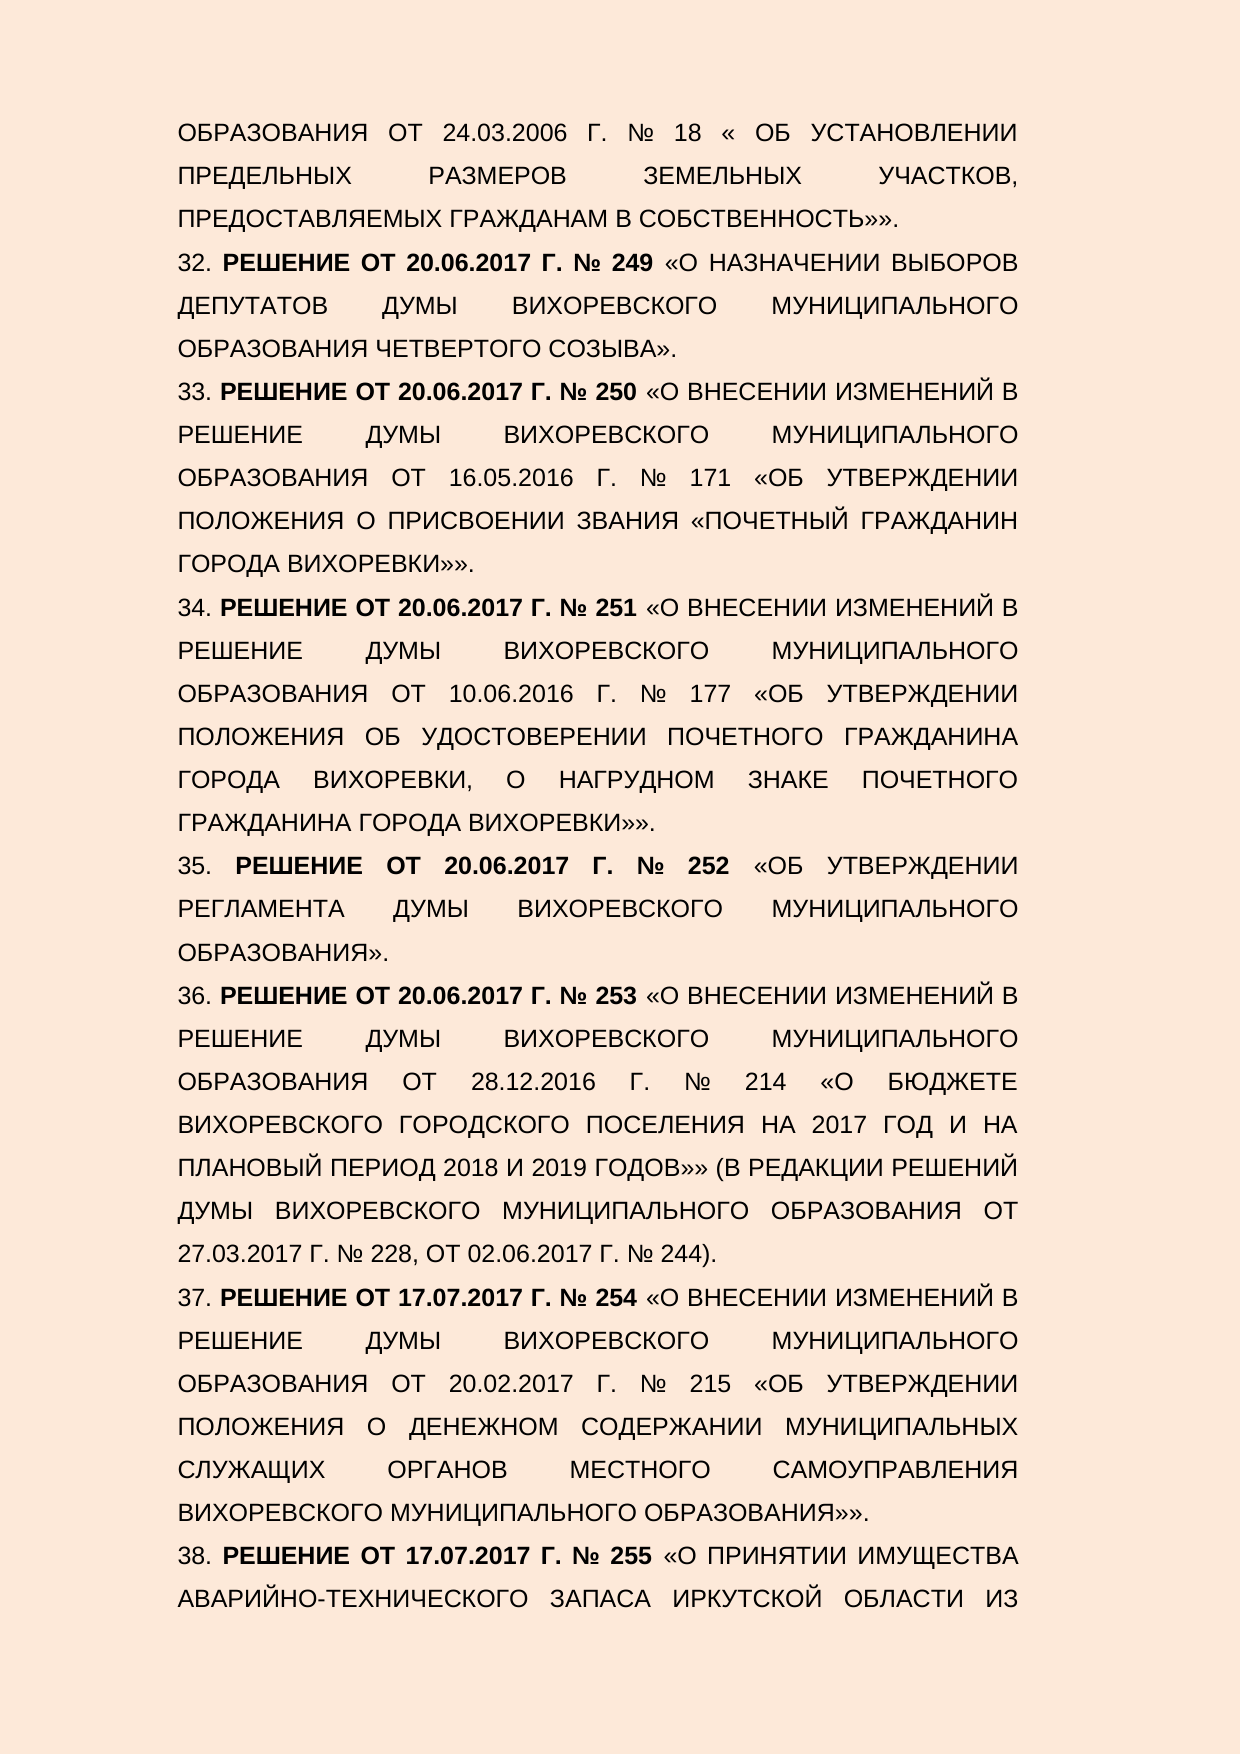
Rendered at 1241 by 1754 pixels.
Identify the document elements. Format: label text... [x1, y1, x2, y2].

text 35. РЕШЕНИЕ ОТ 20.06.2017 Г. № 252 «ОБ УТВЕРЖДЕНИИ РЕГЛАМЕНТА ДУМЫ ВИХОРЕВСКОГО МУНИЦИПАЛЬНОГО ОБРАЗОВАНИЯ». [177, 851, 1019, 966]
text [177, 1541, 1019, 1613]
text 34. РЕШЕНИЕ ОТ 20.06.2017 Г. № 251 «О ВНЕСЕНИИ ИЗМЕНЕНИЙ В РЕШЕНИЕ ДУМЫ ВИХОРЕВСКОГО МУНИЦИПАЛЬНОГО ОБРАЗОВАНИЯ ОТ 10.06.2016 Г. № 177 «ОБ УТВЕРЖДЕНИИ ПОЛОЖЕНИЯ ОБ УДОСТОВЕРЕНИИ ПОЧЕТНОГО ГРАЖДАНИНА ГОРОДА ВИХОРЕВКИ, О НАГРУДНОМ ЗНАКЕ ПОЧЕТНОГО ГРАЖДАНИНА ГОРОДА ВИХОРЕВКИ»». [177, 592, 1019, 837]
text 37. РЕШЕНИЕ ОТ 17.07.2017 Г. № 254 «О ВНЕСЕНИИ ИЗМЕНЕНИЙ В РЕШЕНИЕ ДУМЫ ВИХОРЕВСКОГО МУНИЦИПАЛЬНОГО ОБРАЗОВАНИЯ ОТ 20.02.2017 Г. № 215 «ОБ УТВЕРЖДЕНИИ ПОЛОЖЕНИЯ О ДЕНЕЖНОМ СОДЕРЖАНИИ МУНИЦИПАЛЬНЫХ СЛУЖАЩИХ ОРГАНОВ МЕСТНОГО САМОУПРАВЛЕНИЯ ВИХОРЕВСКОГО МУНИЦИПАЛЬНОГО ОБРАЗОВАНИЯ»». [177, 1282, 1019, 1527]
text 32. РЕШЕНИЕ ОТ 20.06.2017 Г. № 249 «О НАЗНАЧЕНИИ ВЫБОРОВ ДЕПУТАТОВ ДУМЫ ВИХОРЕВСКОГО МУНИЦИПАЛЬНОГО ОБРАЗОВАНИЯ ЧЕТВЕРТОГО СОЗЫВА». [177, 247, 1019, 362]
text 33. РЕШЕНИЕ ОТ 20.06.2017 Г. № 250 «О ВНЕСЕНИИ ИЗМЕНЕНИЙ В РЕШЕНИЕ ДУМЫ ВИХОРЕВСКОГО МУНИЦИПАЛЬНОГО ОБРАЗОВАНИЯ ОТ 16.05.2016 Г. № 171 «ОБ УТВЕРЖДЕНИИ ПОЛОЖЕНИЯ О ПРИСВОЕНИИ ЗВАНИЯ «ПОЧЕТНЫЙ ГРАЖДАНИН ГОРОДА ВИХОРЕВКИ»». [177, 377, 1019, 578]
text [177, 118, 1019, 233]
text 36. РЕШЕНИЕ ОТ 20.06.2017 Г. № 253 «О ВНЕСЕНИИ ИЗМЕНЕНИЙ В РЕШЕНИЕ ДУМЫ ВИХОРЕВСКОГО МУНИЦИПАЛЬНОГО ОБРАЗОВАНИЯ ОТ 28.12.2016 Г. № 214 «О БЮДЖЕТЕ ВИХОРЕВСКОГО ГОРОДСКОГО ПОСЕЛЕНИЯ НА 2017 ГОД И НА ПЛАНОВЫЙ ПЕРИОД 2018 И 2019 ГОДОВ»» (В РЕДАКЦИИ РЕШЕНИЙ ДУМЫ ВИХОРЕВСКОГО МУНИЦИПАЛЬНОГО ОБРАЗОВАНИЯ ОТ 27.03.2017 Г. № 228, ОТ 02.06.2017 Г. № 244). [177, 981, 1019, 1268]
